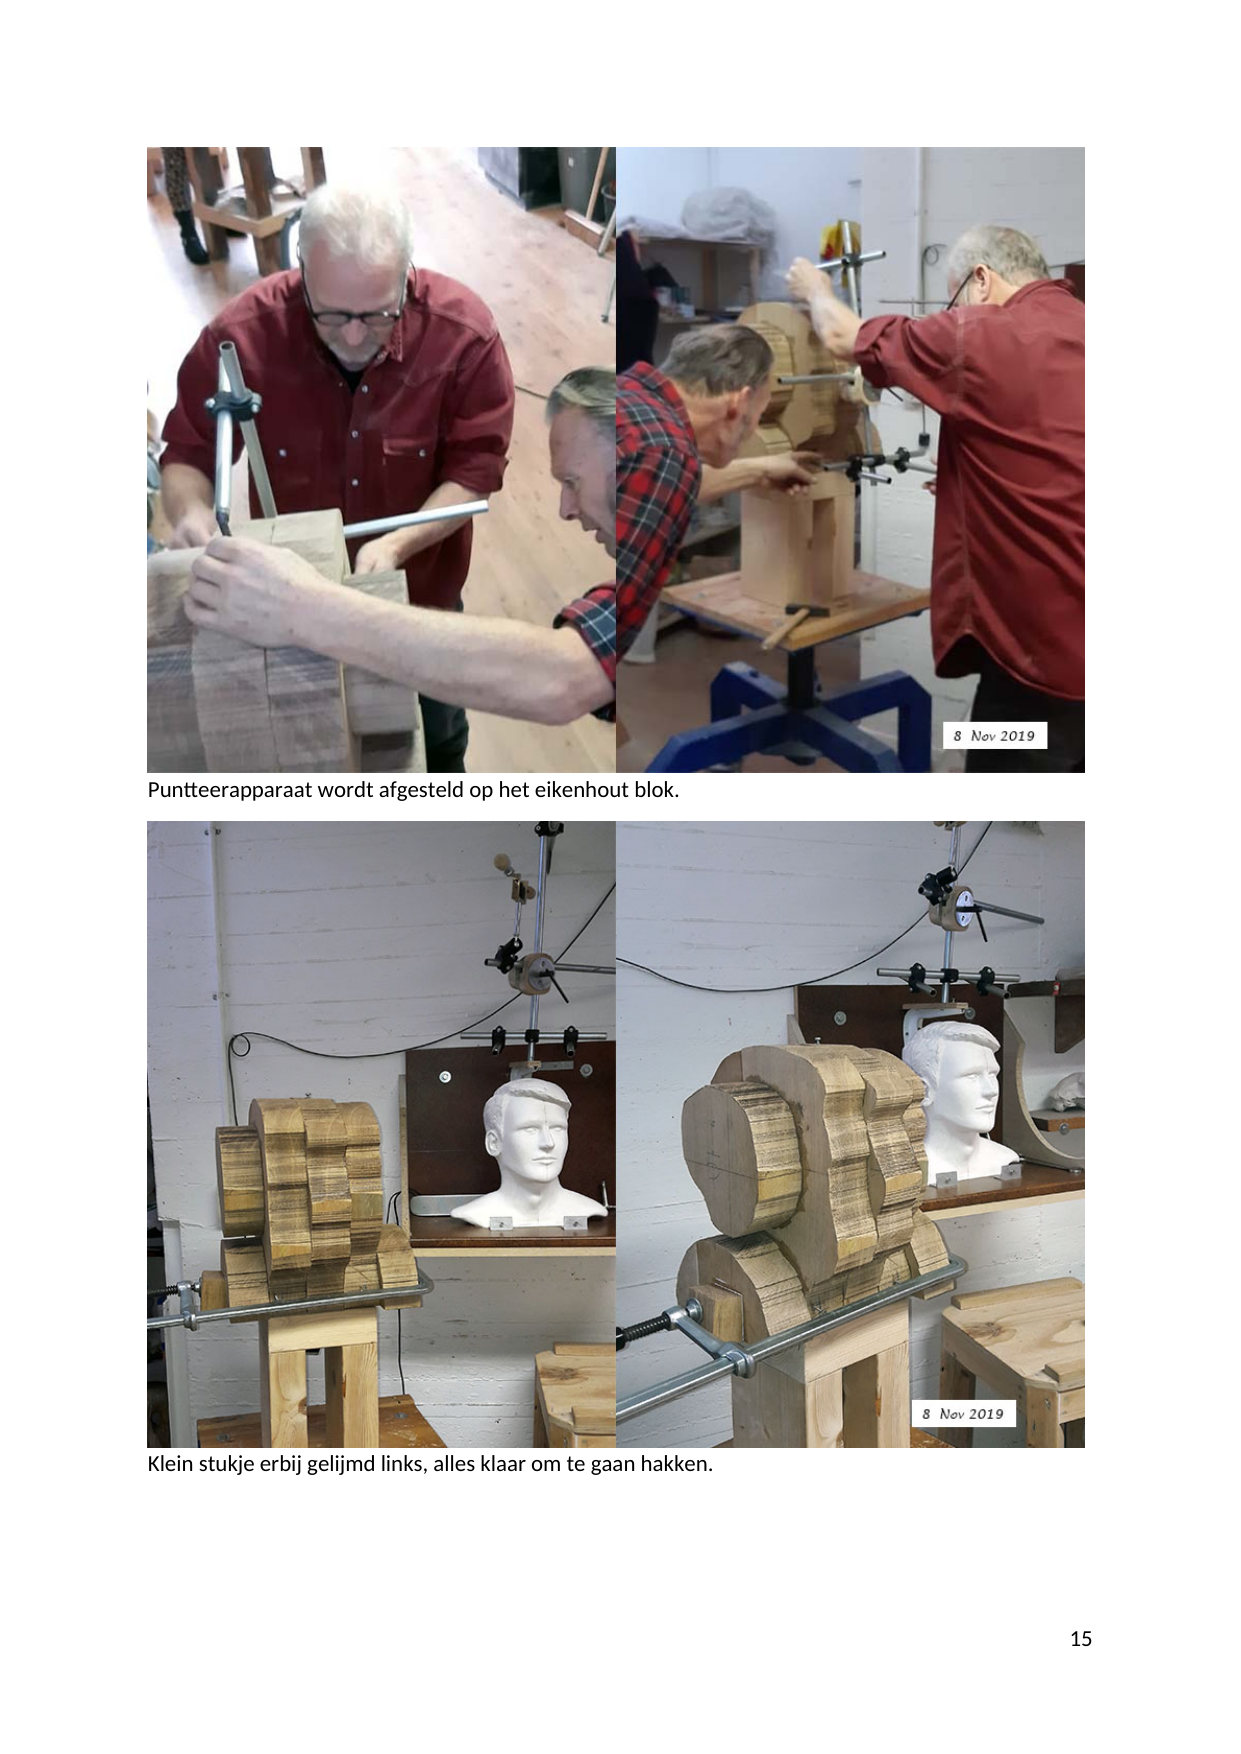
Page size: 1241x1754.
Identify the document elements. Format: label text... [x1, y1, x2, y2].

picture [147, 147, 1085, 773]
picture [147, 821, 1085, 1448]
